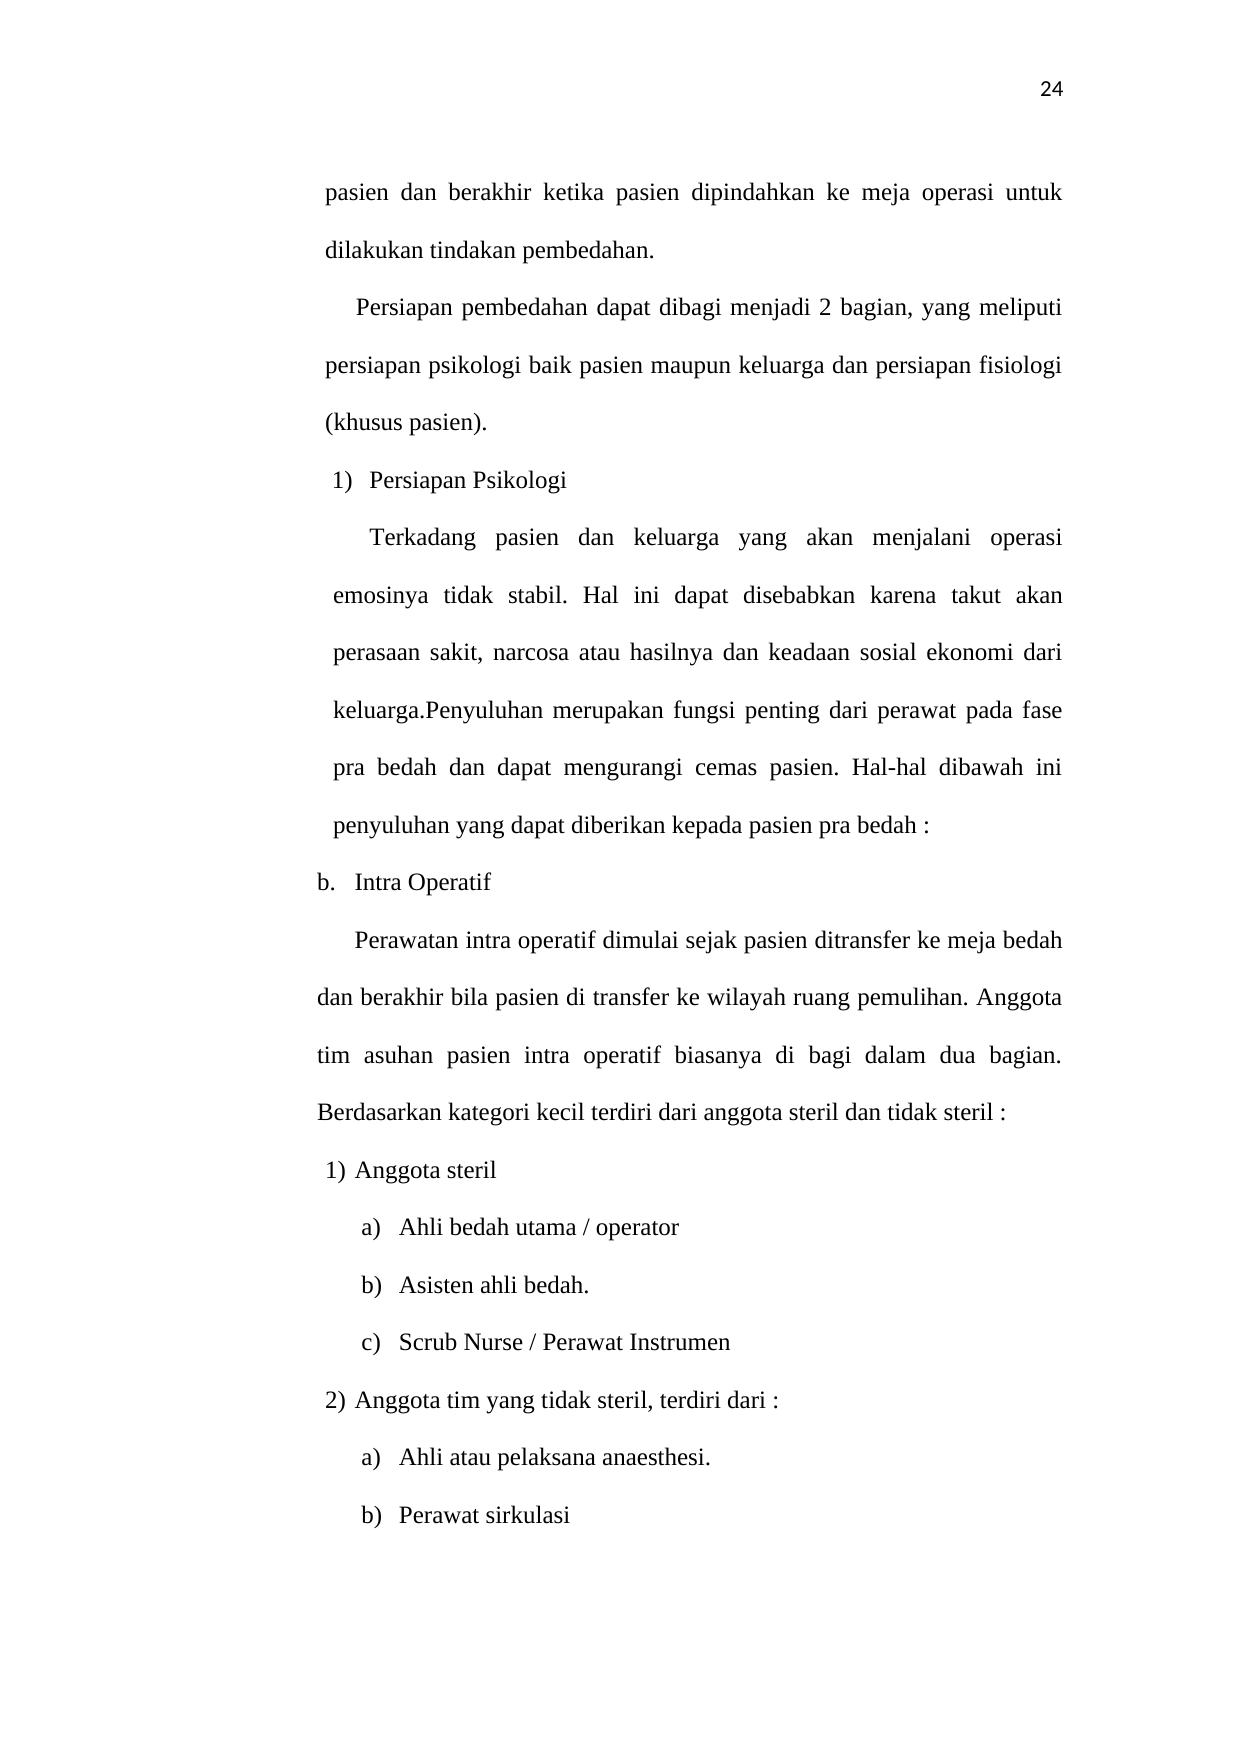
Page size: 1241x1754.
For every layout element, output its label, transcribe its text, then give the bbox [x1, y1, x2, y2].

list Scrub Nurse / Perawat Instrumen [361, 1327, 1063, 1356]
list Terkadang pasien dan keluarga yang akan menjalani operasi emosinya tidak stabil. Hal ini dapat disebabkan karena takut akan perasaan sakit, narcosa atau hasilnya dan keadaan sosial ekonomi dari keluarga.Penyuluhan merupakan fungsi penting dari perawat pada fase pra bedah dan dapat mengurangi cemas pasien. Hal-hal dibawah ini penyuluhan yang dapat diberikan kepada pasien pra bedah : [333, 522, 1063, 838]
list Ahli atau pelaksana anaesthesi. [361, 1442, 1063, 1471]
list Asisten ahli bedah. [361, 1270, 1063, 1298]
list Persiapan Psikologi [332, 465, 1063, 493]
list Anggota tim yang tidak steril, terdiri dari : [325, 1385, 1063, 1413]
list Ahli bedah utama / operator [361, 1212, 1063, 1241]
list Persiapan pembedahan dapat dibagi menjadi 2 bagian, yang meliputi persiapan psikologi baik pasien maupun keluarga dan persiapan fisiologi (khusus pasien). [325, 292, 1063, 436]
list Anggota steril [325, 1155, 1063, 1183]
list Perawat sirkulasi [361, 1500, 1063, 1528]
text Perawatan intra operatif dimulai sejak pasien ditransfer ke meja bedah dan berakhir bila pasien di transfer ke wilayah ruang pemulihan. Anggota tim asuhan pasien intra operatif biasanya di bagi dalam dua bagian. Berdasarkan kategori kecil terdiri dari anggota steril dan tidak steril : [317, 925, 1063, 1126]
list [325, 177, 1063, 263]
list Intra Operatif [317, 867, 1063, 896]
